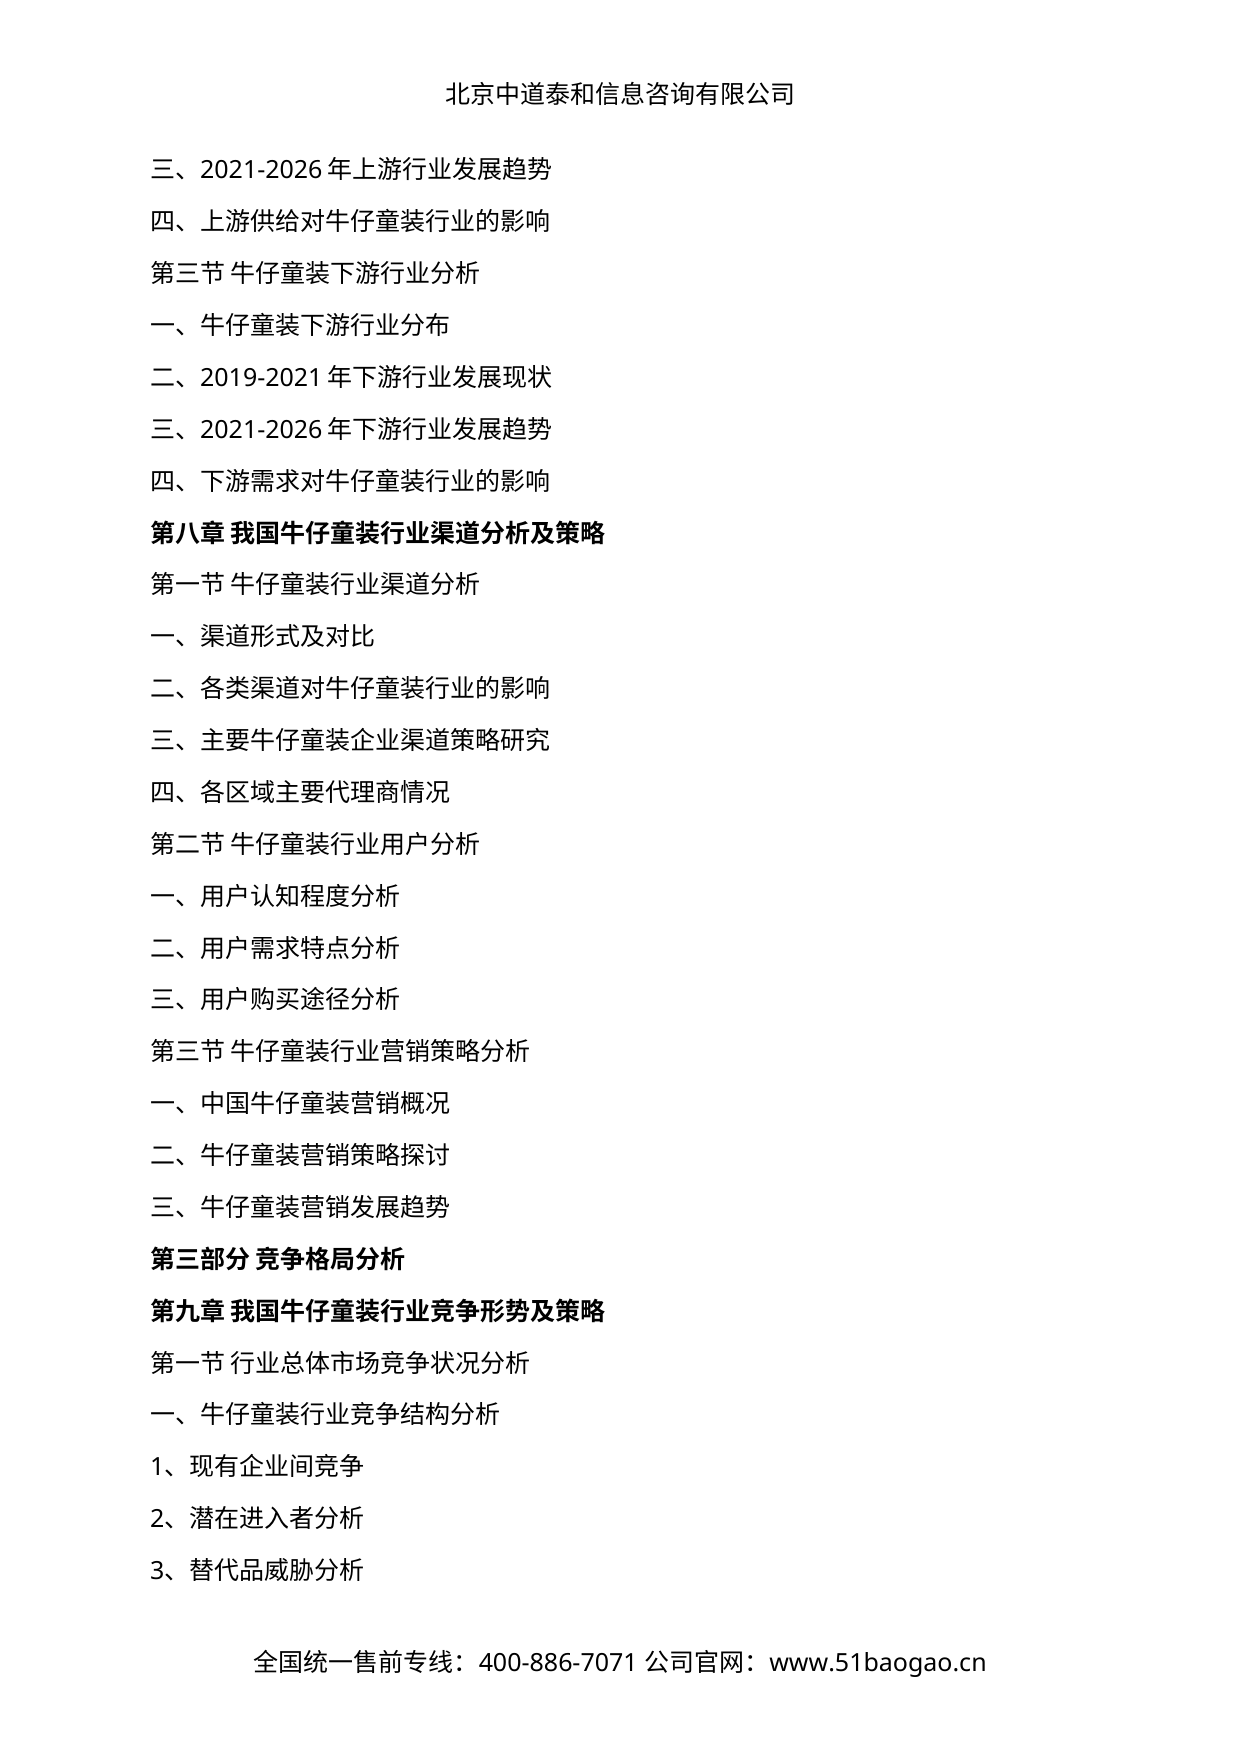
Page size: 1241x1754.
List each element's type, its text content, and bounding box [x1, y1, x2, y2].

text 三、牛仔童装营销发展趋势 [150, 1187, 1090, 1224]
text 一、中国牛仔童装营销概况 [150, 1084, 1090, 1120]
text 第一节 行业总体市场竞争状况分析 [150, 1343, 1090, 1379]
text 一、渠道形式及对比 [150, 617, 1090, 653]
text 二、2019-2021年下游行业发展现状 [150, 357, 1090, 394]
text 四、上游供给对牛仔童装行业的影响 [150, 202, 1090, 238]
text 第一节 牛仔童装行业渠道分析 [150, 565, 1090, 601]
text 第二节 牛仔童装行业用户分析 [150, 824, 1090, 861]
text 一、牛仔童装下游行业分布 [150, 306, 1090, 342]
text 第九章 我国牛仔童装行业竞争形势及策略 [150, 1291, 1090, 1327]
text 第三部分 竞争格局分析 [150, 1239, 1090, 1276]
text 第八章 我国牛仔童装行业渠道分析及策略 [150, 513, 1090, 549]
text 二、牛仔童装营销策略探讨 [150, 1136, 1090, 1172]
text 一、牛仔童装行业竞争结构分析 [150, 1395, 1090, 1431]
text 二、用户需求特点分析 [150, 928, 1090, 964]
text 三、主要牛仔童装企业渠道策略研究 [150, 721, 1090, 757]
text 2、潜在进入者分析 [150, 1499, 1090, 1535]
text 1、现有企业间竞争 [150, 1447, 1090, 1483]
text 三、2021-2026年下游行业发展趋势 [150, 409, 1090, 446]
text 二、各类渠道对牛仔童装行业的影响 [150, 669, 1090, 705]
text 三、用户购买途径分析 [150, 980, 1090, 1016]
text 四、各区域主要代理商情况 [150, 772, 1090, 809]
text 第三节 牛仔童装下游行业分析 [150, 254, 1090, 290]
text 四、下游需求对牛仔童装行业的影响 [150, 461, 1090, 497]
text 一、用户认知程度分析 [150, 876, 1090, 912]
text 三、2021-2026年上游行业发展趋势 [150, 150, 1090, 186]
text 3、替代品威胁分析 [150, 1551, 1090, 1587]
text 第三节 牛仔童装行业营销策略分析 [150, 1032, 1090, 1068]
